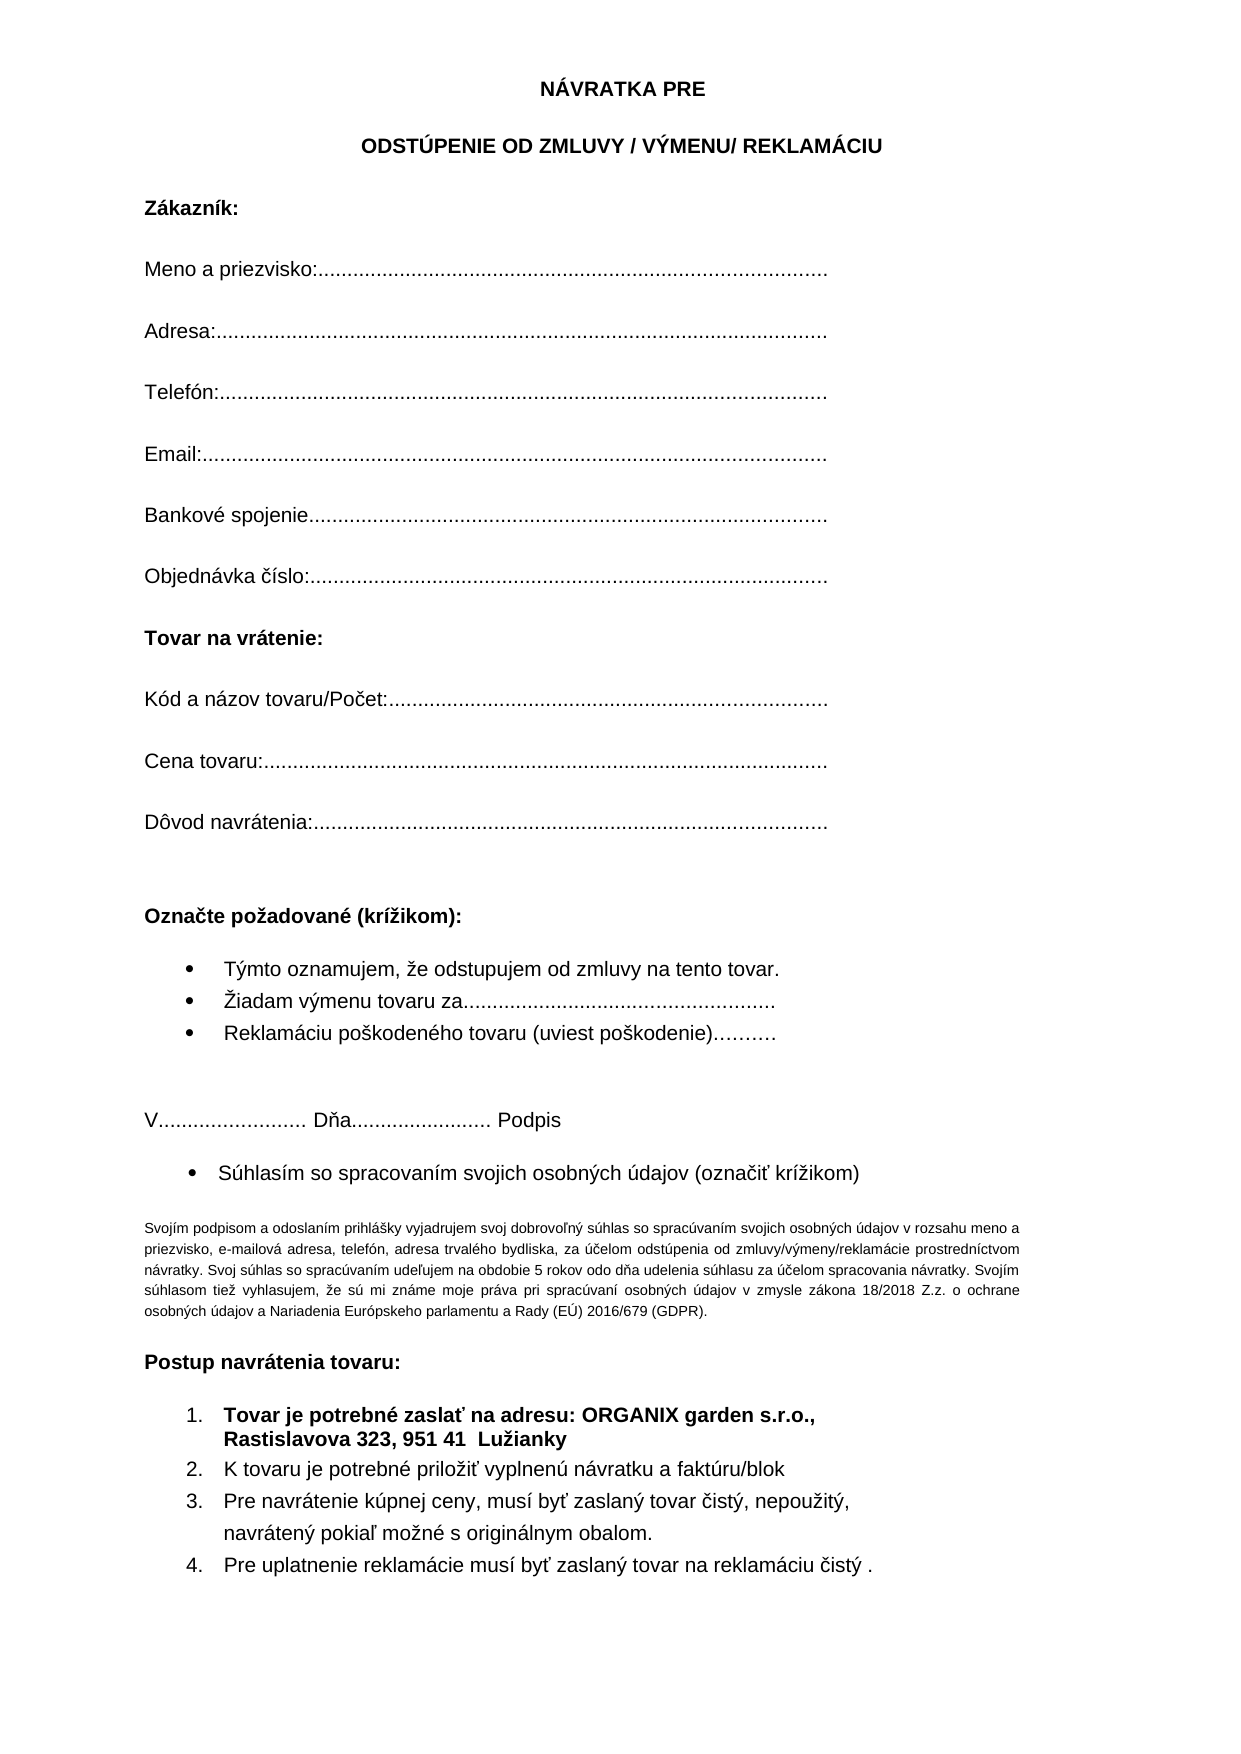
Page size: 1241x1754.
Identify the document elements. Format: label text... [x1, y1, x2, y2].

text V Dňa Podpis [144, 1111, 1022, 1131]
text Cena tovaru: [144, 719, 1022, 781]
text Telefón: [144, 350, 1022, 412]
text Email: [144, 412, 1022, 473]
list Pre uplatnenie reklamácie musí byť zaslaný tovar na reklamáciu čistý . [186, 1547, 1022, 1579]
text Kód a názov tovaru/Počet: [144, 658, 1022, 719]
text Svojím podpisom a odoslaním prihlášky vyjadrujem svoj dobrovoľný súhlas so spracúvaním svojich osobných údajov v rozsahu meno a priezvisko, e-mailová adresa, telefón, adresa trvalého bydliska, za účelom odstúpenia od zmluvy/výmeny/reklamácie prostredníctvom návratky. Svoj súhlas so spracúvaním udeľujem na obdobie 5 rokov odo dňa udelenia súhlasu za účelom spracovania návratky. Svojím súhlasom tiež vyhlasujem, že sú mi známe moje práva pri spracúvaní osobných údajov v zmysle zákona 18/2018 Z.z. o ochrane osobných údajov a Nariadenia Európskeho parlamentu a Rady (EÚ) 2016/679 (GDPR). [144, 1217, 1022, 1321]
list Týmto oznamujem, že odstupujem od zmluvy na tento tovar. [186, 951, 1022, 983]
text Zákazník: [144, 166, 1022, 227]
text Označte požadované (krížikom): [144, 903, 1022, 927]
text Adresa: [144, 289, 1022, 350]
text ODSTÚPENIE OD ZMLUVY / VÝMENU/ REKLAMÁCIU [361, 104, 1022, 166]
list Žiadam výmenu tovaru za [186, 983, 1022, 1014]
text Objednávka číslo: [144, 535, 1022, 596]
list Reklamáciu poškodeného tovaru (uviest poškodenie) [186, 1014, 1022, 1047]
text Bankové spojenie [144, 473, 1022, 535]
text NÁVRATKA PRE [540, 80, 1022, 101]
text Meno a priezvisko: [144, 227, 1022, 289]
list K tovaru je potrebné priložiť vyplnenú návratku a faktúru/blok [186, 1451, 1022, 1483]
text Rastislavova 323, 951 41 Lužianky [223, 1427, 1022, 1451]
list Pre navrátenie kúpnej ceny, musí byť zaslaný tovar čistý, nepoužitý, navrátený pokiaľ možné s originálnym obalom. [186, 1483, 945, 1547]
text Tovar na vrátenie: [144, 596, 1022, 658]
text Dôvod navrátenia: [144, 781, 1022, 842]
list Tovar je potrebné zaslať na adresu: ORGANIX garden s.r.o., [186, 1403, 1022, 1427]
list Súhlasím so spracovaním svojich osobných údajov (označiť krížikom) [188, 1163, 1022, 1184]
text Postup navrátenia tovaru: [144, 1353, 1022, 1374]
